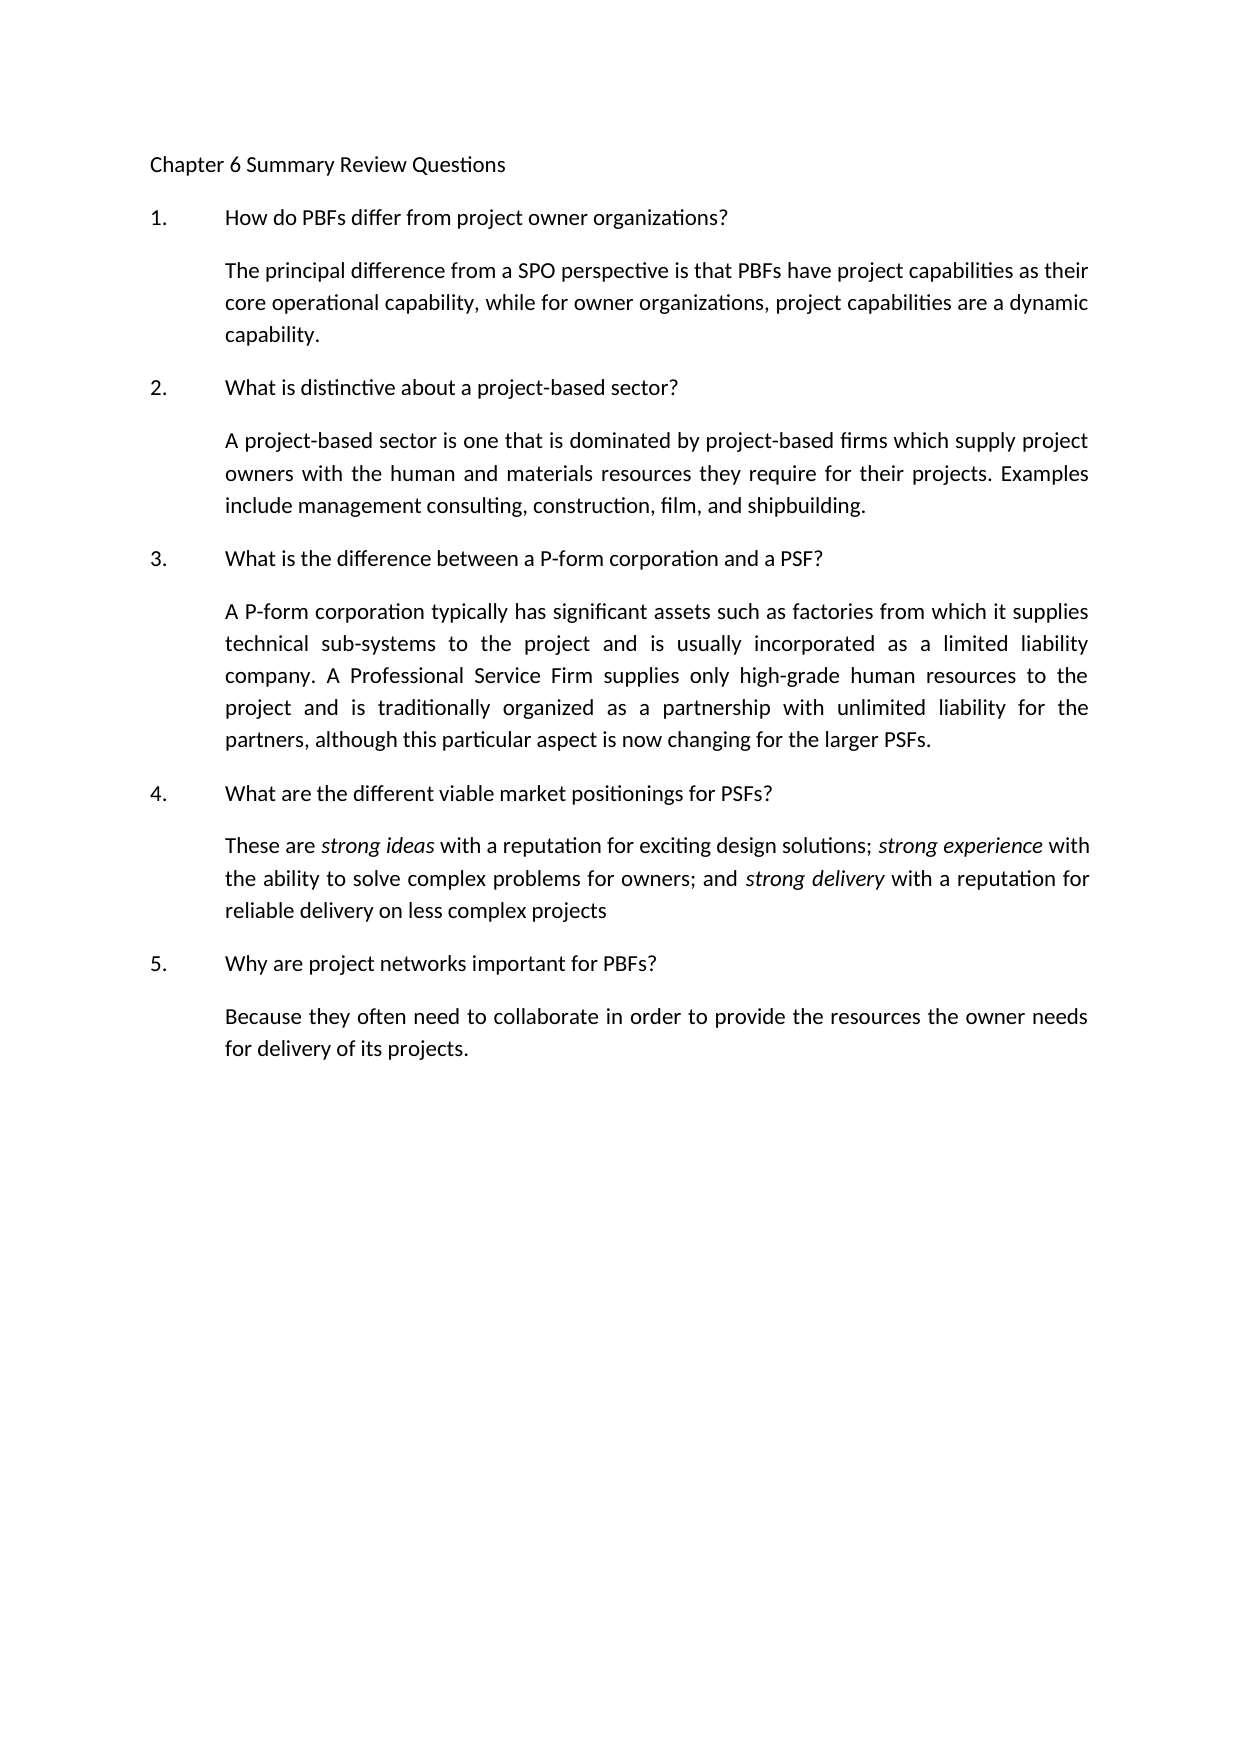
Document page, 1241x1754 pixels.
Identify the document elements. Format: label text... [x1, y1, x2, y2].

text 1. How do PBFs differ from project owner organizations? [150, 203, 1090, 231]
text 2. What is distinctive about a project-based sector? [150, 373, 1090, 401]
text Chapter 6 Summary Review Questions [150, 150, 1090, 178]
text A project-based sector is one that is dominated by project-based firms which supply project owners with the human and materials resources they require for their projects. Examples include management consulting, construction, film, and shipbuilding. [225, 426, 1090, 519]
text Because they often need to collaborate in order to provide the resources the owner needs for delivery of its projects. [225, 1002, 1090, 1062]
text 3. What is the difference between a P-form corporation and a PSF? [150, 544, 1090, 572]
text 5. Why are project networks important for PBFs? [150, 949, 1090, 977]
text These are strong ideas with a reputation for exciting design solutions; strong experience with the ability to solve complex problems for owners; and strong delivery with a reputation for reliable delivery on less complex projects [225, 832, 1090, 924]
text 4. What are the different viable market positionings for PSFs? [150, 779, 1090, 807]
text The principal difference from a SPO perspective is that PBFs have project capabilities as their core operational capability, while for owner organizations, project capabilities are a dynamic capability. [225, 256, 1090, 348]
text A P-form corporation typically has significant assets such as factories from which it supplies technical sub-systems to the project and is usually incorporated as a limited liability company. A Professional Service Firm supplies only high-grade human resources to the project and is traditionally organized as a partnership with unlimited liability for the partners, although this particular aspect is now changing for the larger PSFs. [225, 597, 1090, 754]
